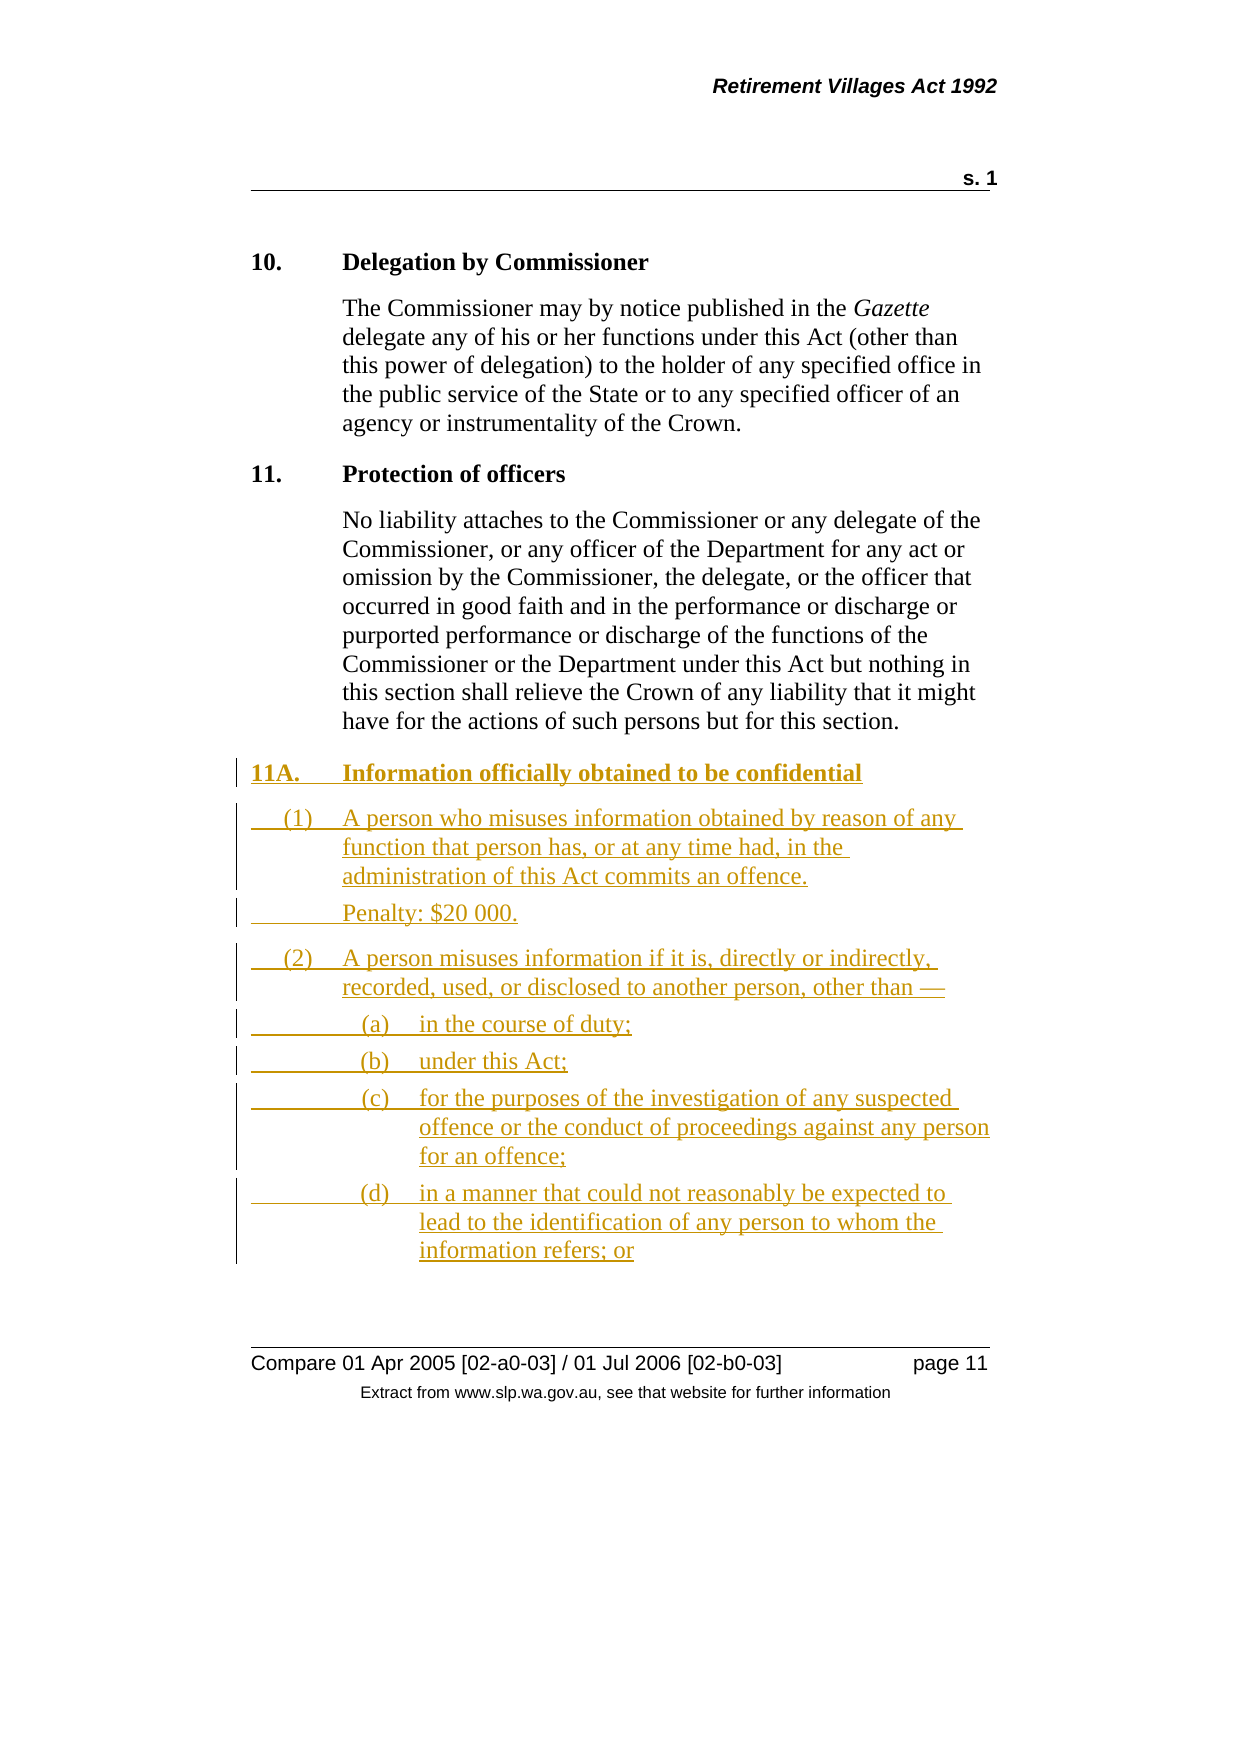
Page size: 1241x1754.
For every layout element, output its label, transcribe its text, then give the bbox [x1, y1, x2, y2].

subtitle 11. Protection of officers [251, 459, 990, 488]
subtitle 10. Delegation by Commissioner [251, 247, 990, 276]
text No liability attaches to the Commissioner or any delegate of the Commissioner, or any officer of the Department for any act or omission by the Commissioner, the delegate, or the officer that occurred in good faith and in the performance or discharge or purported performance or discharge of the functions of the Commissioner or the Department under this Act but nothing in this section shall relieve the Crown of any liability that it might have for the actions of such persons but for this section. [251, 505, 990, 735]
text The Commissioner may by notice published in the Gazette delegate any of his or her functions under this Act (other than this power of delegation) to the holder of any specified office in the public service of the State or to any specified officer of an agency or instrumentality of the Crown. [251, 293, 990, 437]
